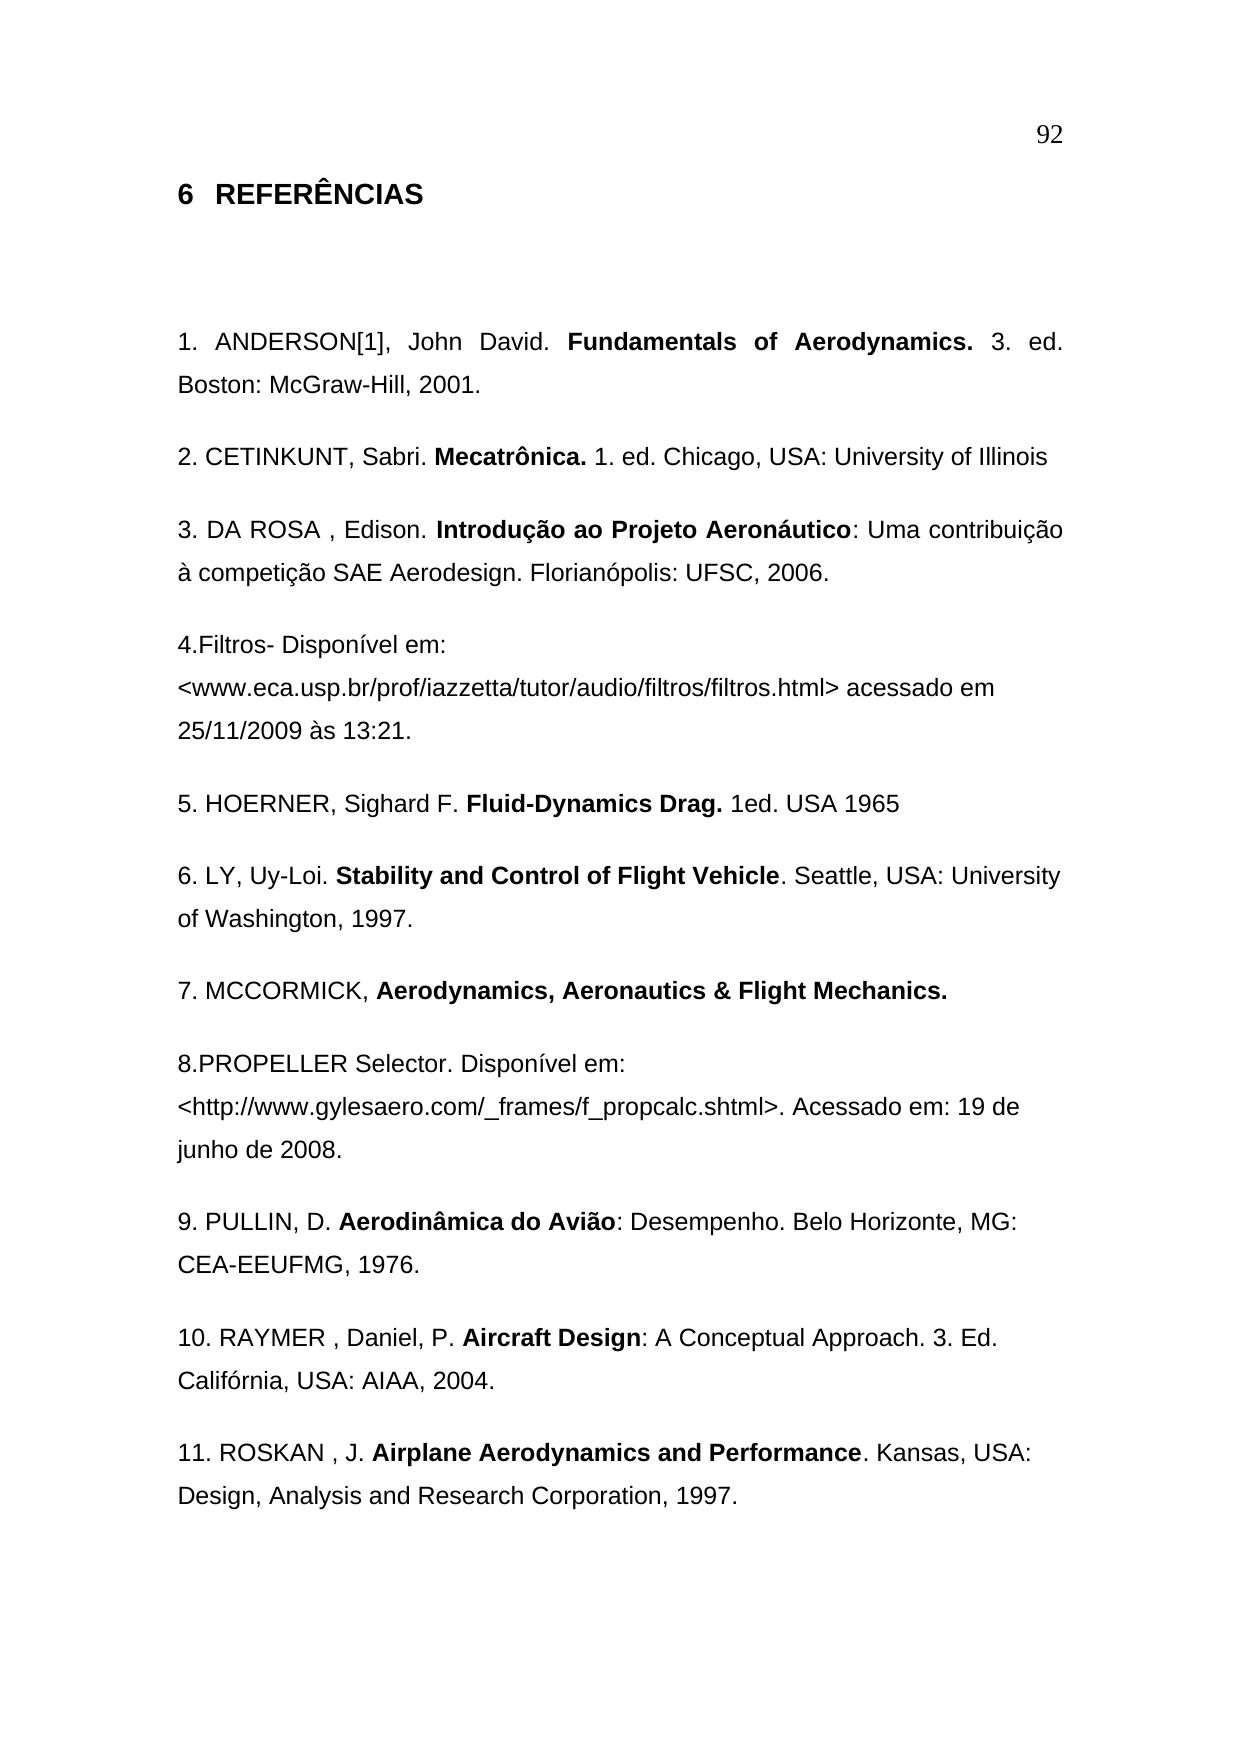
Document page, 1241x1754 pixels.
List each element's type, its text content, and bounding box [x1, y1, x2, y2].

text 10. RAYMER , Daniel, P. Aircraft Design: A Conceptual Approach. 3. Ed. Califórnia, USA: AIAA, 2004. [177, 1322, 1063, 1394]
text 6. LY, Uy-Loi. Stability and Control of Flight Vehicle. Seattle, USA: University of Washington, 1997. [177, 861, 1063, 933]
subtitle referências [177, 177, 1064, 211]
text 8.PROPELLER Selector. Disponível em: <http://www.gylesaero.com/_frames/f_propcalc.shtml>. Acessado em: 19 de junho de 2008. [177, 1048, 1063, 1163]
text 9. PULLIN, D. Aerodinâmica do Avião: Desempenho. Belo Horizonte, MG: CEA-EEUFMG, 1976. [177, 1207, 1063, 1279]
text 5. HOERNER, Sighard F. Fluid-Dynamics Drag. 1ed. USA 1965 [177, 788, 1063, 817]
text 3. DA ROSA , Edison. Introdução ao Projeto Aeronáutico: Uma contribuição à competição SAE Aerodesign. Florianópolis: UFSC, 2006. [177, 514, 1063, 586]
text 4.Filtros- Disponível em: <www.eca.usp.br/prof/iazzetta/tutor/audio/filtros/filtros.html> acessado em 25/11/2009 às 13:21. [177, 630, 1063, 745]
text 2. CETINKUNT, Sabri. Mecatrônica. 1. ed. Chicago, USA: University of Illinois [177, 442, 1063, 471]
text 11. ROSKAN , J. Airplane Aerodynamics and Performance. Kansas, USA: Design, Analysis and Research Corporation, 1997. [177, 1438, 1063, 1510]
text 1. ANDERSON[1], John David. Fundamentals of Aerodynamics. 3. ed. Boston: McGraw-Hill, 2001. [177, 327, 1063, 399]
text 7. MCCORMICK, Aerodynamics, Aeronautics & Flight Mechanics. [177, 976, 1063, 1005]
